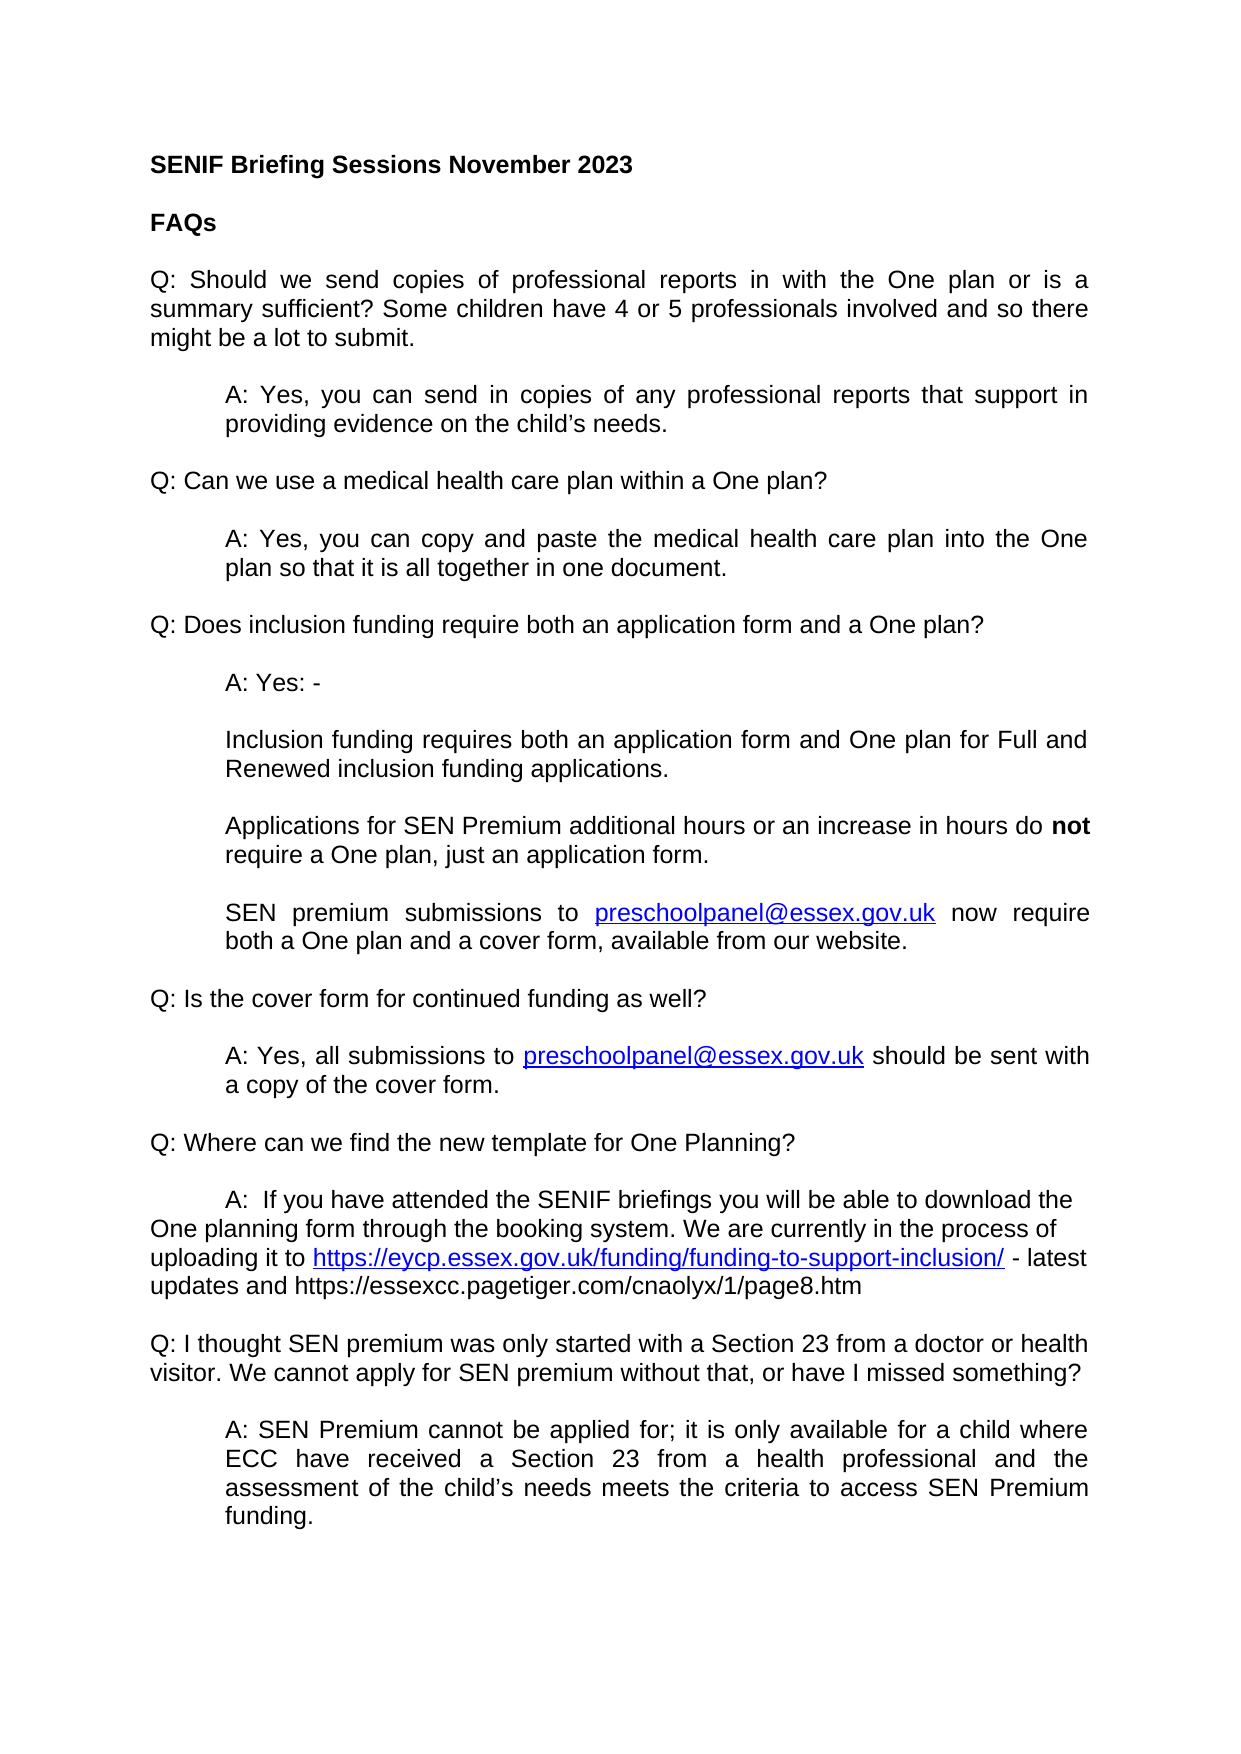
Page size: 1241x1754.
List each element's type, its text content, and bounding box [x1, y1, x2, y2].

text Q: I thought SEN premium was only started with a Section 23 from a doctor or health visitor. We cannot apply for SEN premium without that, or have I missed something? [150, 1329, 1090, 1386]
text Q: Can we use a medical health care plan within a One plan? [150, 466, 1090, 495]
text A: Yes: - [225, 667, 1090, 696]
text A: Yes, you can copy and paste the medical health care plan into the One plan so that it is all together in one document. [225, 524, 1090, 581]
text Q: Should we send copies of professional reports in with the One plan or is a summary sufficient? Some children have 4 or 5 professionals involved and so there might be a lot to submit. [150, 265, 1090, 351]
text Q: Is the cover form for continued funding as well? [150, 984, 1090, 1012]
text Inclusion funding requires both an application form and One plan for Full and Renewed inclusion funding applications. [225, 725, 1090, 782]
text A: If you have attended the SENIF briefings you will be able to download the One planning form through the booking system. We are currently in the process of uploading it to https://eycp.essex.gov.uk/funding/funding-to-support-inclusion/ - latest updates and https://essexcc.pagetiger.com/cnaolyx/1/page8.htm [150, 1185, 1090, 1300]
text Q: Where can we find the new template for One Planning? [150, 1127, 1090, 1156]
text SEN premium submissions to preschoolpanel@essex.gov.uk now require both a One plan and a cover form, available from our website. [225, 897, 1090, 955]
text SENIF Briefing Sessions November 2023 [150, 150, 1090, 179]
text A: Yes, all submissions to preschoolpanel@essex.gov.uk should be sent with a copy of the cover form. [225, 1041, 1090, 1099]
text A: Yes, you can send in copies of any professional reports that support in providing evidence on the child’s needs. [225, 380, 1090, 437]
text FAQs [150, 207, 1090, 236]
text Q: Does inclusion funding require both an application form and a One plan? [150, 610, 1090, 639]
text A: SEN Premium cannot be applied for; it is only available for a child where ECC have received a Section 23 from a health professional and the assessment of the child’s needs meets the criteria to access SEN Premium funding. [225, 1415, 1090, 1530]
text Applications for SEN Premium additional hours or an increase in hours do not require a One plan, just an application form. [225, 811, 1090, 869]
